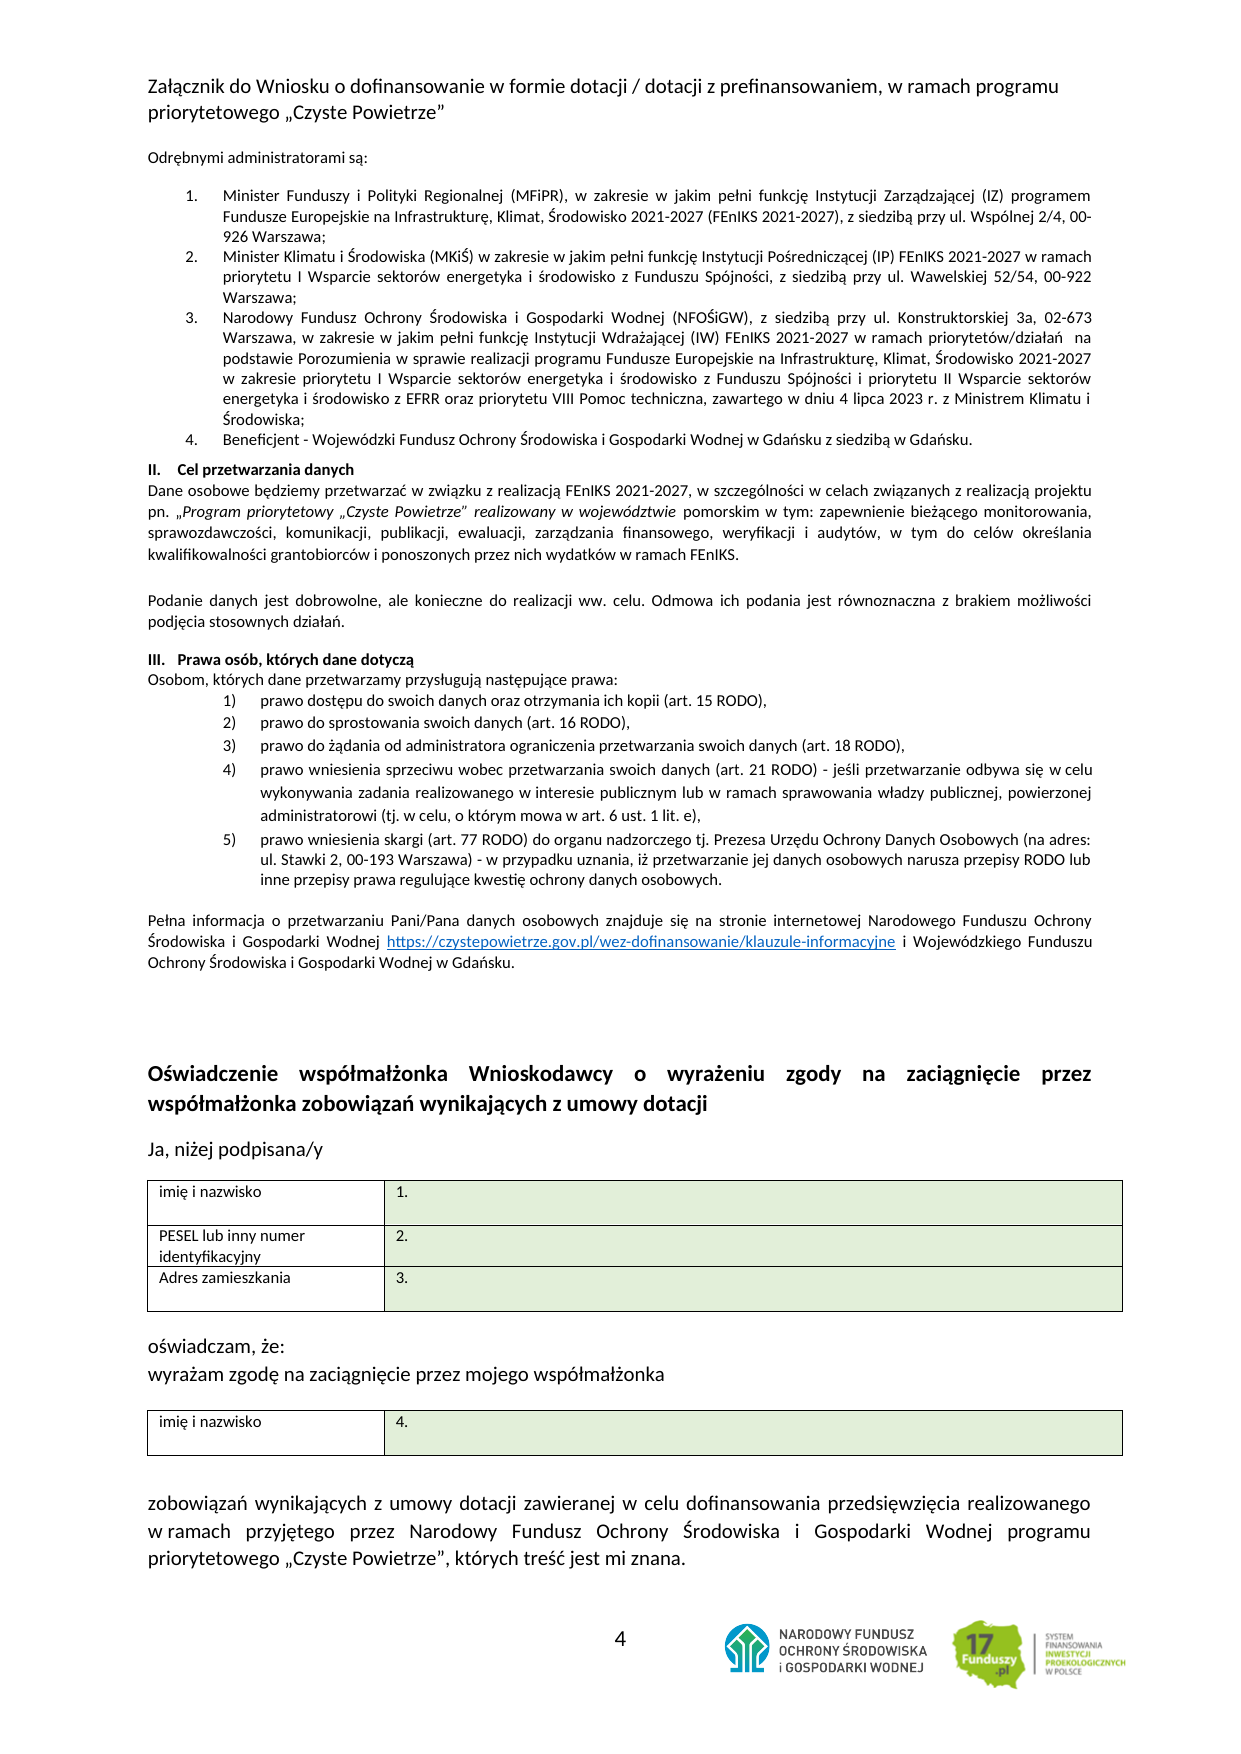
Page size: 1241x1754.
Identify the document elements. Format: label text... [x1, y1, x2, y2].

table_header imię i nazwisko [148, 1411, 384, 1455]
text Podanie danych jest dobrowolne, ale konieczne do realizacji ww. celu. Odmowa ich podania jest równoznaczna z brakiem możliwości podjęcia stosownych działań. [148, 590, 1093, 632]
text wyrażam zgodę na zaciągnięcie przez mojego współmałżonka [148, 1361, 1093, 1387]
table_header 4. [385, 1411, 1122, 1455]
list Minister Funduszy i Polityki Regionalnej (MFiPR), w zakresie w jakim pełni funkcję Instytucji Zarządzającej (IZ) programem Fundusze Europejskie na Infrastrukturę, Klimat, Środowisko 2021-2027 (FEnIKS 2021-2027), z siedzibą przy ul. Wspólnej 2/4, 00-926 Warszawa; [185, 186, 1093, 246]
text Oświadczenie współmałżonka Wnioskodawcy o wyrażeniu zgody na zaciągnięcie przez współmałżonka zobowiązań wynikających z umowy dotacji [148, 1059, 1093, 1117]
list Narodowy Fundusz Ochrony Środowiska i Gospodarki Wodnej (NFOŚiGW), z siedzibą przy ul. Konstruktorskiej 3a, 02-673 Warszawa, w zakresie w jakim pełni funkcję Instytucji Wdrażającej (IW) FEnIKS 2021-2027 w ramach priorytetów/działań na podstawie Porozumienia w sprawie realizacji programu Fundusze Europejskie na Infrastrukturę, Klimat, Środowisko 2021-2027 w zakresie priorytetu I Wsparcie sektorów energetyka i środowisko z Funduszu Spójności i priorytetu II Wsparcie sektorów energetyka i środowisko z EFRR oraz priorytetu VIII Pomoc techniczna, zawartego w dniu 4 lipca 2023 r. z Ministrem Klimatu i Środowiska; [185, 307, 1093, 429]
list Minister Klimatu i Środowiska (MKiŚ) w zakresie w jakim pełni funkcję Instytucji Pośredniczącej (IP) FEnIKS 2021-2027 w ramach priorytetu I Wsparcie sektorów energetyka i środowisko z Funduszu Spójności, z siedzibą przy ul. Wawelskiej 52/54, 00-922 Warszawa; [185, 246, 1093, 307]
list Beneficjent - Wojewódzki Fundusz Ochrony Środowiska i Gospodarki Wodnej w Gdańsku z siedzibą w Gdańsku. [185, 429, 1093, 449]
table_cell 3. [385, 1267, 1122, 1311]
picture [691, 1613, 1126, 1692]
list prawo wniesienia sprzeciwu wobec przetwarzania swoich danych (art. 21 RODO) - jeśli przetwarzanie odbywa się w celu wykonywania zadania realizowanego w interesie publicznym lub w ramach sprawowania władzy publicznej, powierzonej administratorowi (tj. w celu, o którym mowa w art. 6 ust. 1 lit. e), [223, 759, 1093, 826]
table_cell Adres zamieszkania [148, 1267, 384, 1311]
text Pełna informacja o przetwarzaniu Pani/Pana danych osobowych znajduje się na stronie internetowej Narodowego Funduszu Ochrony Środowiska i Gospodarki Wodnej https://czystepowietrze.gov.pl/wez-dofinansowanie/klauzule-informacyjne i Wojewódzkiego Funduszu Ochrony Środowiska i Gospodarki Wodnej w Gdańsku. [148, 910, 1093, 973]
text Osobom, których dane przetwarzamy przysługują następujące prawa: [148, 669, 1093, 690]
list prawo do sprostowania swoich danych (art. 16 RODO), [223, 712, 1093, 732]
list Prawa osób, których dane dotyczą [148, 649, 1093, 669]
list prawo do żądania od administratora ograniczenia przetwarzania swoich danych (art. 18 RODO), [223, 736, 1093, 756]
table_header imię i nazwisko [148, 1181, 384, 1224]
text zobowiązań wynikających z umowy dotacji zawieranej w celu dofinansowania przedsięwzięcia realizowanego w ramach przyjętego przez Narodowy Fundusz Ochrony Środowiska i Gospodarki Wodnej programu priorytetowego „Czyste Powietrze”, których treść jest mi znana. [148, 1491, 1093, 1571]
table_cell PESEL lub inny numer identyfikacyjny [148, 1226, 384, 1266]
text Odrębnymi administratorami są: [148, 148, 1093, 168]
text Dane osobowe będziemy przetwarzać w związku z realizacją FEnIKS 2021-2027, w szczególności w celach związanych z realizacją projektu pn. „Program priorytetowy „Czyste Powietrze” realizowany w województwie pomorskim w tym: zapewnienie bieżącego monitorowania, sprawozdawczości, komunikacji, publikacji, ewaluacji, zarządzania finansowego, weryfikacji i audytów, w tym do celów określania kwalifikowalności grantobiorców i ponoszonych przez nich wydatków w ramach FEnIKS. [148, 480, 1093, 564]
list prawo dostępu do swoich danych oraz otrzymania ich kopii (art. 15 RODO), [223, 691, 1093, 711]
text Ja, niżej podpisana/y [148, 1136, 1093, 1161]
list Cel przetwarzania danych [148, 460, 1093, 480]
table_cell 2. [385, 1226, 1122, 1266]
table_header 1. [385, 1181, 1122, 1224]
text oświadczam, że: [148, 1334, 1093, 1359]
list prawo wniesienia skargi (art. 77 RODO) do organu nadzorczego tj. Prezesa Urzędu Ochrony Danych Osobowych (na adres: ul. Stawki 2, 00-193 Warszawa) - w przypadku uznania, iż przetwarzanie jej danych osobowych narusza przepisy RODO lub inne przepisy prawa regulujące kwestię ochrony danych osobowych. [223, 829, 1093, 890]
